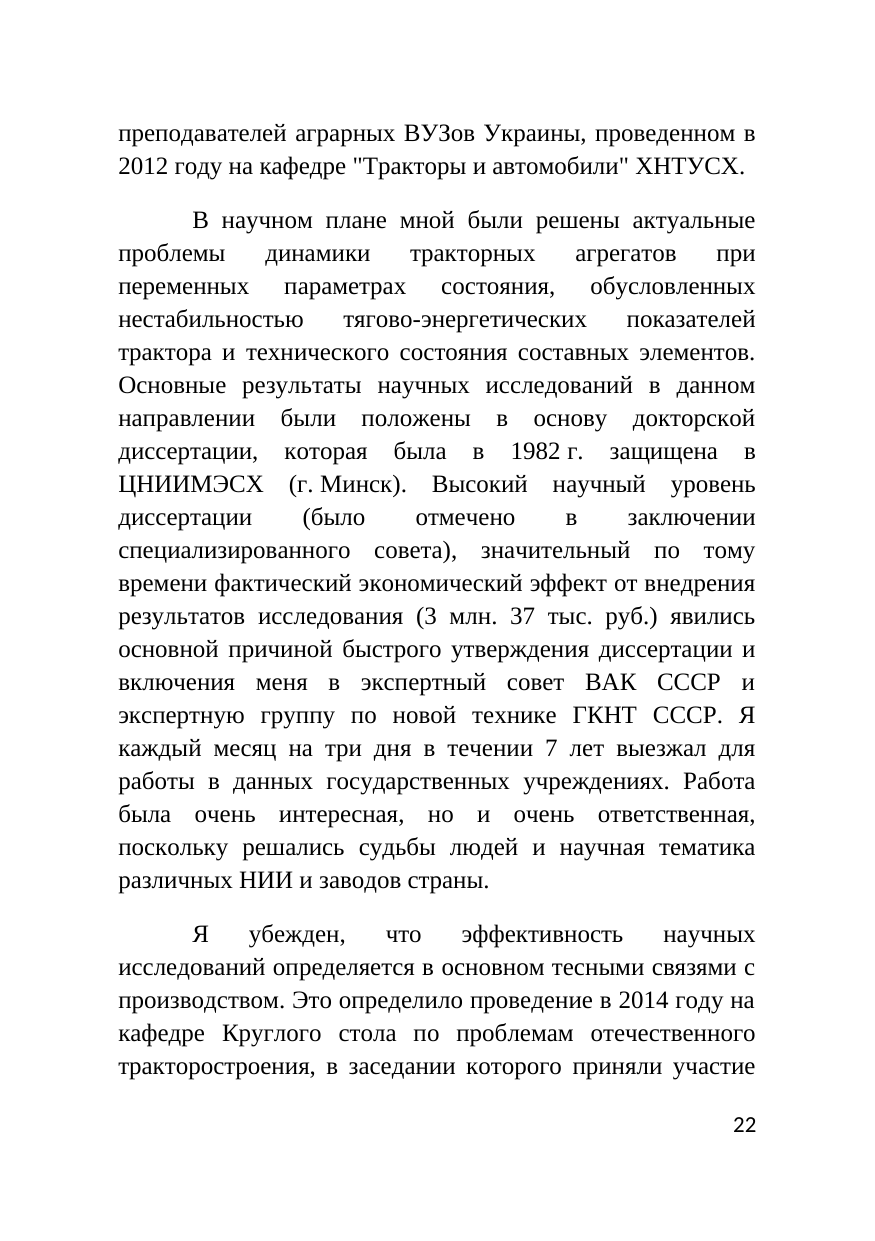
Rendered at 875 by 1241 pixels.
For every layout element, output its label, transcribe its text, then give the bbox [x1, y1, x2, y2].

text В научном плане мной были решены актуальные проблемы динамики тракторных агрегатов при переменных параметрах состояния, обусловленных нестабильностью тягово-энергетических показателей трактора и технического состояния составных элементов. Основные результаты научных исследований в данном направлении были положены в основу докторской диссертации, которая была в 1982 г. защищена в ЦНИИМЭСХ (г. Минск). Высокий научный уровень диссертации (было отмечено в заключении специализированного совета), значительный по тому времени фактический экономический эффект от внедрения результатов исследования (3 млн. 37 тыс. руб.) явились основной причиной быстрого утверждения диссертации и включения меня в экспертный совет ВАК СССР и экспертную группу по новой технике ГКНТ СССР. Я каждый месяц на три дня в течении 7 лет выезжал для работы в данных государственных учреждениях. Работа была очень интересная, но и очень ответственная, поскольку решались судьбы людей и научная тематика различных НИИ и заводов страны. [118, 205, 756, 894]
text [118, 919, 756, 1080]
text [118, 118, 756, 180]
